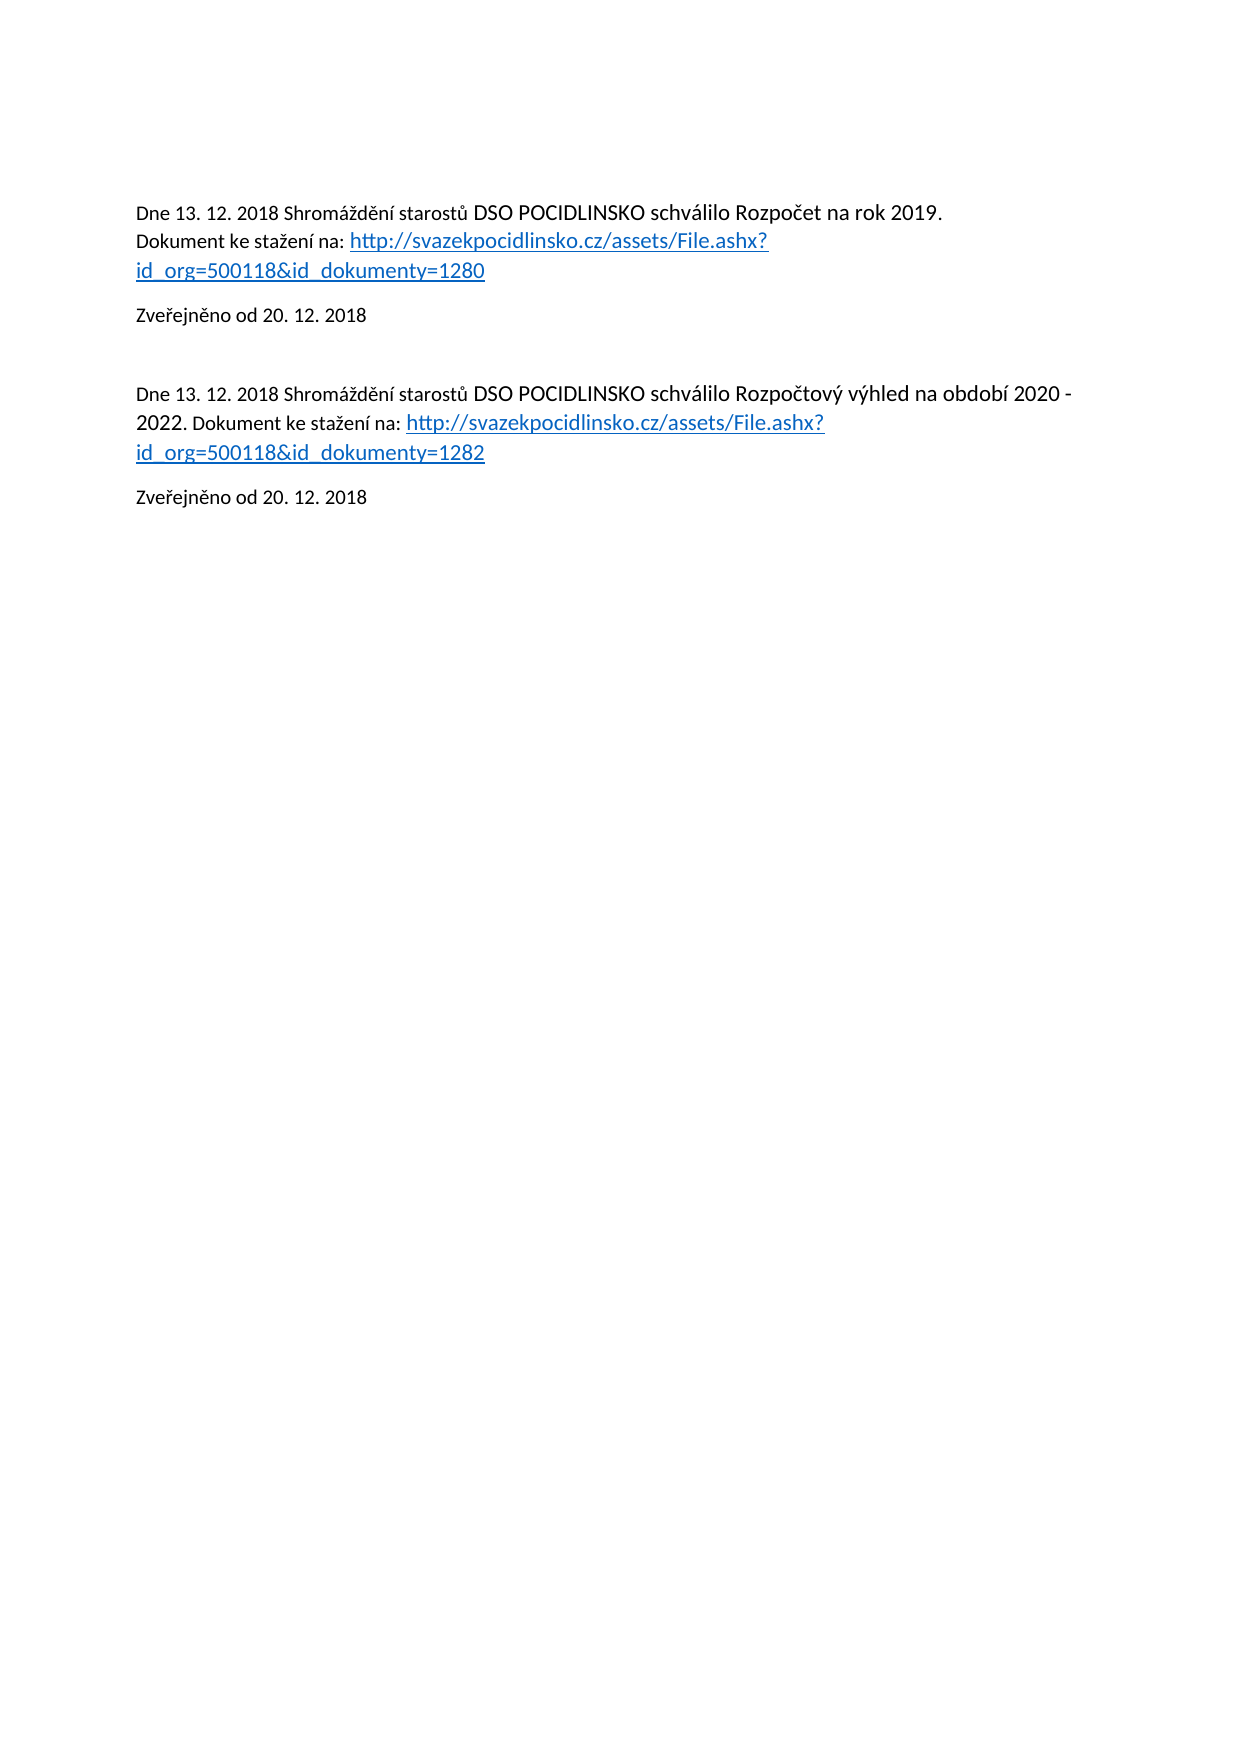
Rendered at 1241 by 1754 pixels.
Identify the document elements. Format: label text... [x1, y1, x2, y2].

text Dokument ke stažení na: http://svazekpocidlinsko.cz/assets/File.ashx?id_org=500118&id_dokumenty=1280 [136, 227, 1104, 284]
text Zveřejněno od 20. 12. 2018 [136, 303, 1104, 328]
text Dne 13. 12. 2018 Shromáždění starostů DSO POCIDLINSKO schválilo Rozpočtový výhled na období 2020 - 2022. Dokument ke stažení na: http://svazekpocidlinsko.cz/assets/File.ashx?id_org=500118&id_dokumenty=1282 [136, 379, 1104, 466]
text Zveřejněno od 20. 12. 2018 [136, 484, 1104, 510]
text Dne 13. 12. 2018 Shromáždění starostů DSO POCIDLINSKO schválilo Rozpočet na rok 2019. [136, 198, 1104, 227]
